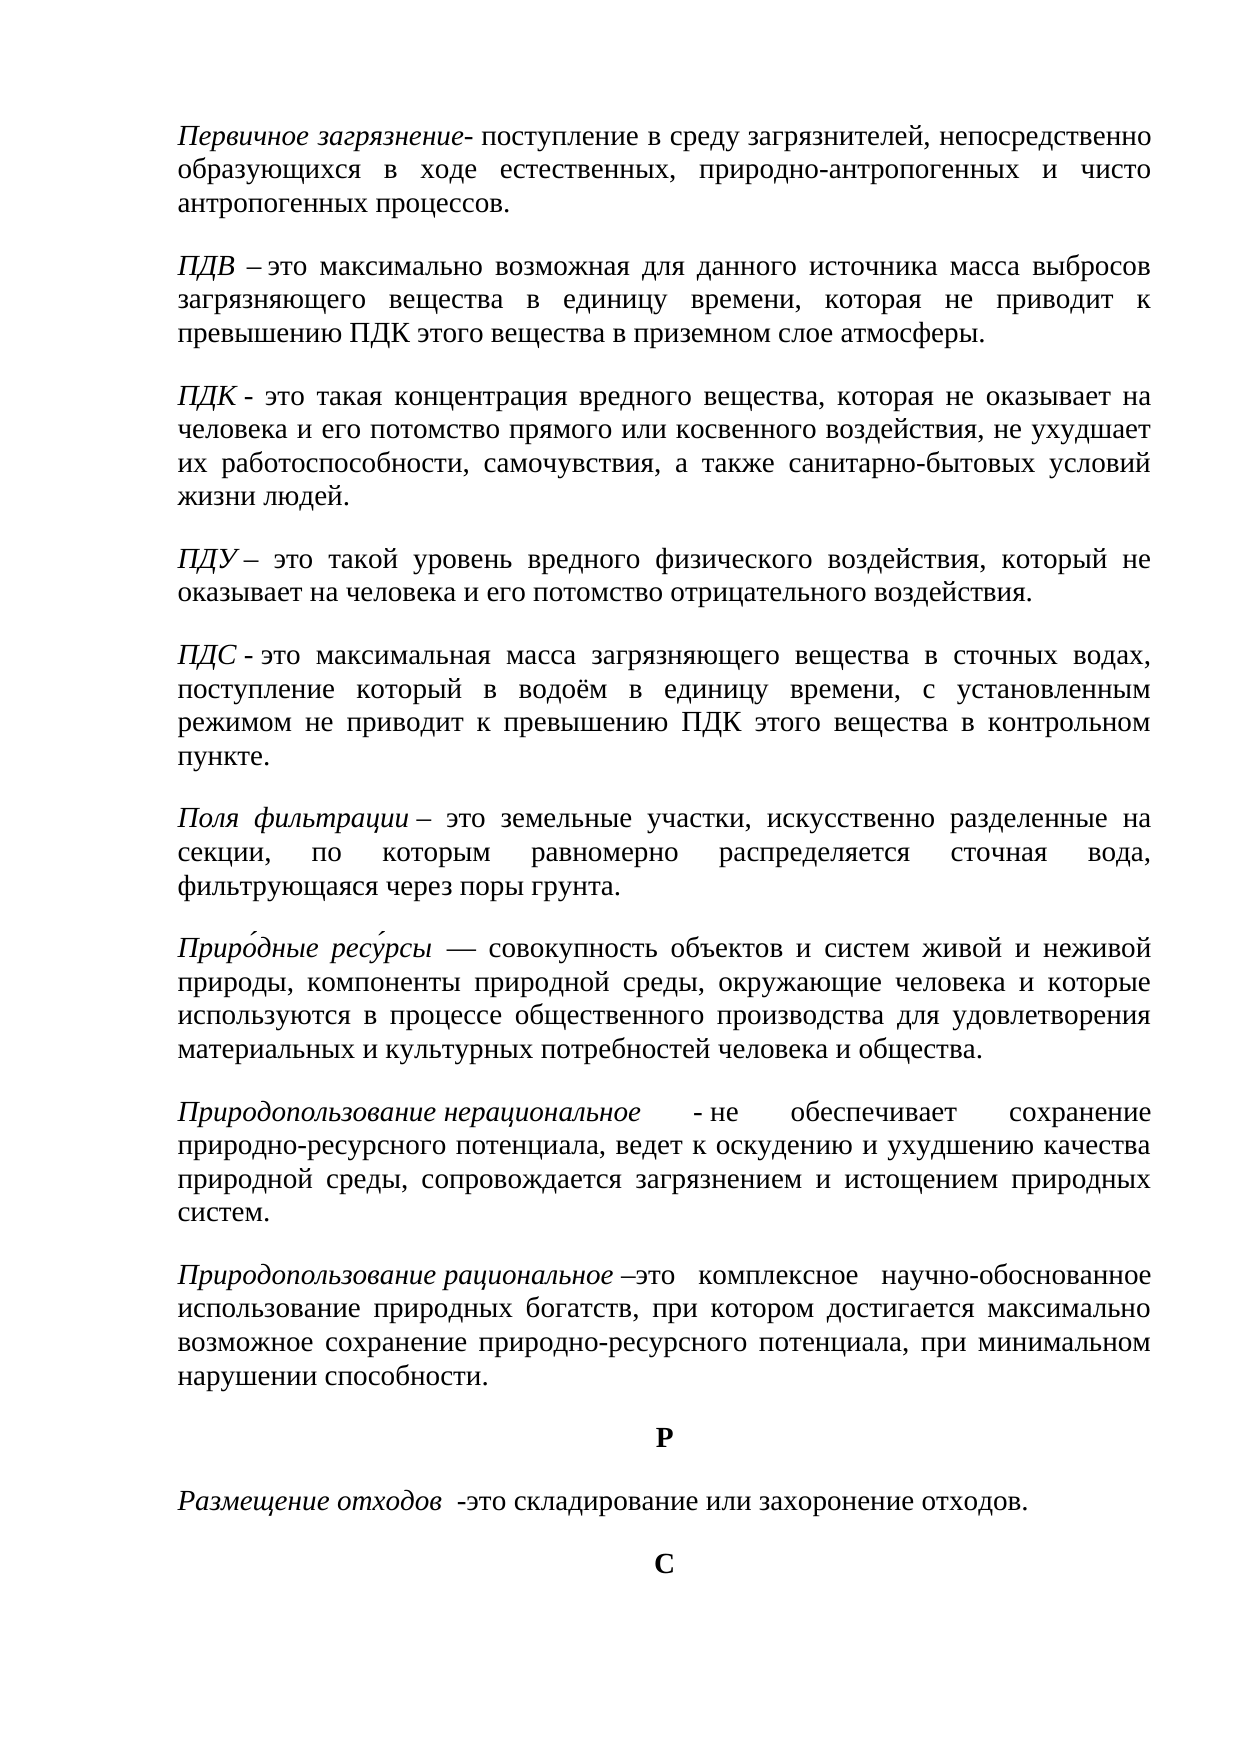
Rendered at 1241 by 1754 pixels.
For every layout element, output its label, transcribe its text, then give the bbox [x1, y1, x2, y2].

text Размещение отходов -это складирование или захоронение отходов. [177, 1483, 1152, 1517]
text Р [177, 1420, 1152, 1454]
text Приро́дные ресу́рсы — совокупность объектов и систем живой и неживой природы, компоненты природной среды, окружающие человека и которые используются в процессе общественного производства для удовлетворения материальных и культурных потребностей человека и общества. [177, 930, 1152, 1064]
text ПДУ – это такой уровень вредного физического воздействия, который не оказывает на человека и его потомство отрицательного воздействия. [177, 541, 1152, 608]
text ПДС - это максимальная масса загрязняющего вещества в сточных водах, поступление который в водоём в единицу времени, с установленным режимом не приводит к превышению ПДК этого вещества в контрольном пункте. [177, 637, 1152, 771]
text Природопользование рациональное –это комплексное научно-обоснованное использование природных богатств, при котором достигается максимально возможное сохранение природно-ресурсного потенциала, при минимальном нарушении способности. [177, 1257, 1152, 1391]
text Природопользование нерациональное - не обеспечивает сохранение природно-ресурсного потенциала, ведет к оскудению и ухудшению качества природной среды, сопровождается загрязнением и истощением природных систем. [177, 1094, 1152, 1228]
text Первичное загрязнение- поступление в среду загрязнителей, непосредственно образующихся в ходе естественных, природно-антропогенных и чисто антропогенных процессов. [177, 118, 1152, 219]
text Поля фильтрации – это земельные участки, искусственно разделенные на секции, по которым равномерно распределяется сточная вода, фильтрующаяся через поры грунта. [177, 801, 1152, 901]
text ПДВ – это максимально возможная для данного источника масса выбросов загрязняющего вещества в единицу времени, которая не приводит к превышению ПДК этого вещества в приземном слое атмосферы. [177, 248, 1152, 348]
text ПДК - это такая концентрация вредного вещества, которая не оказывает на человека и его потомство прямого или косвенного воздействия, не ухудшает их работоспособности, самочувствия, а также санитарно-бытовых условий жизни людей. [177, 378, 1152, 512]
text С [177, 1546, 1152, 1579]
